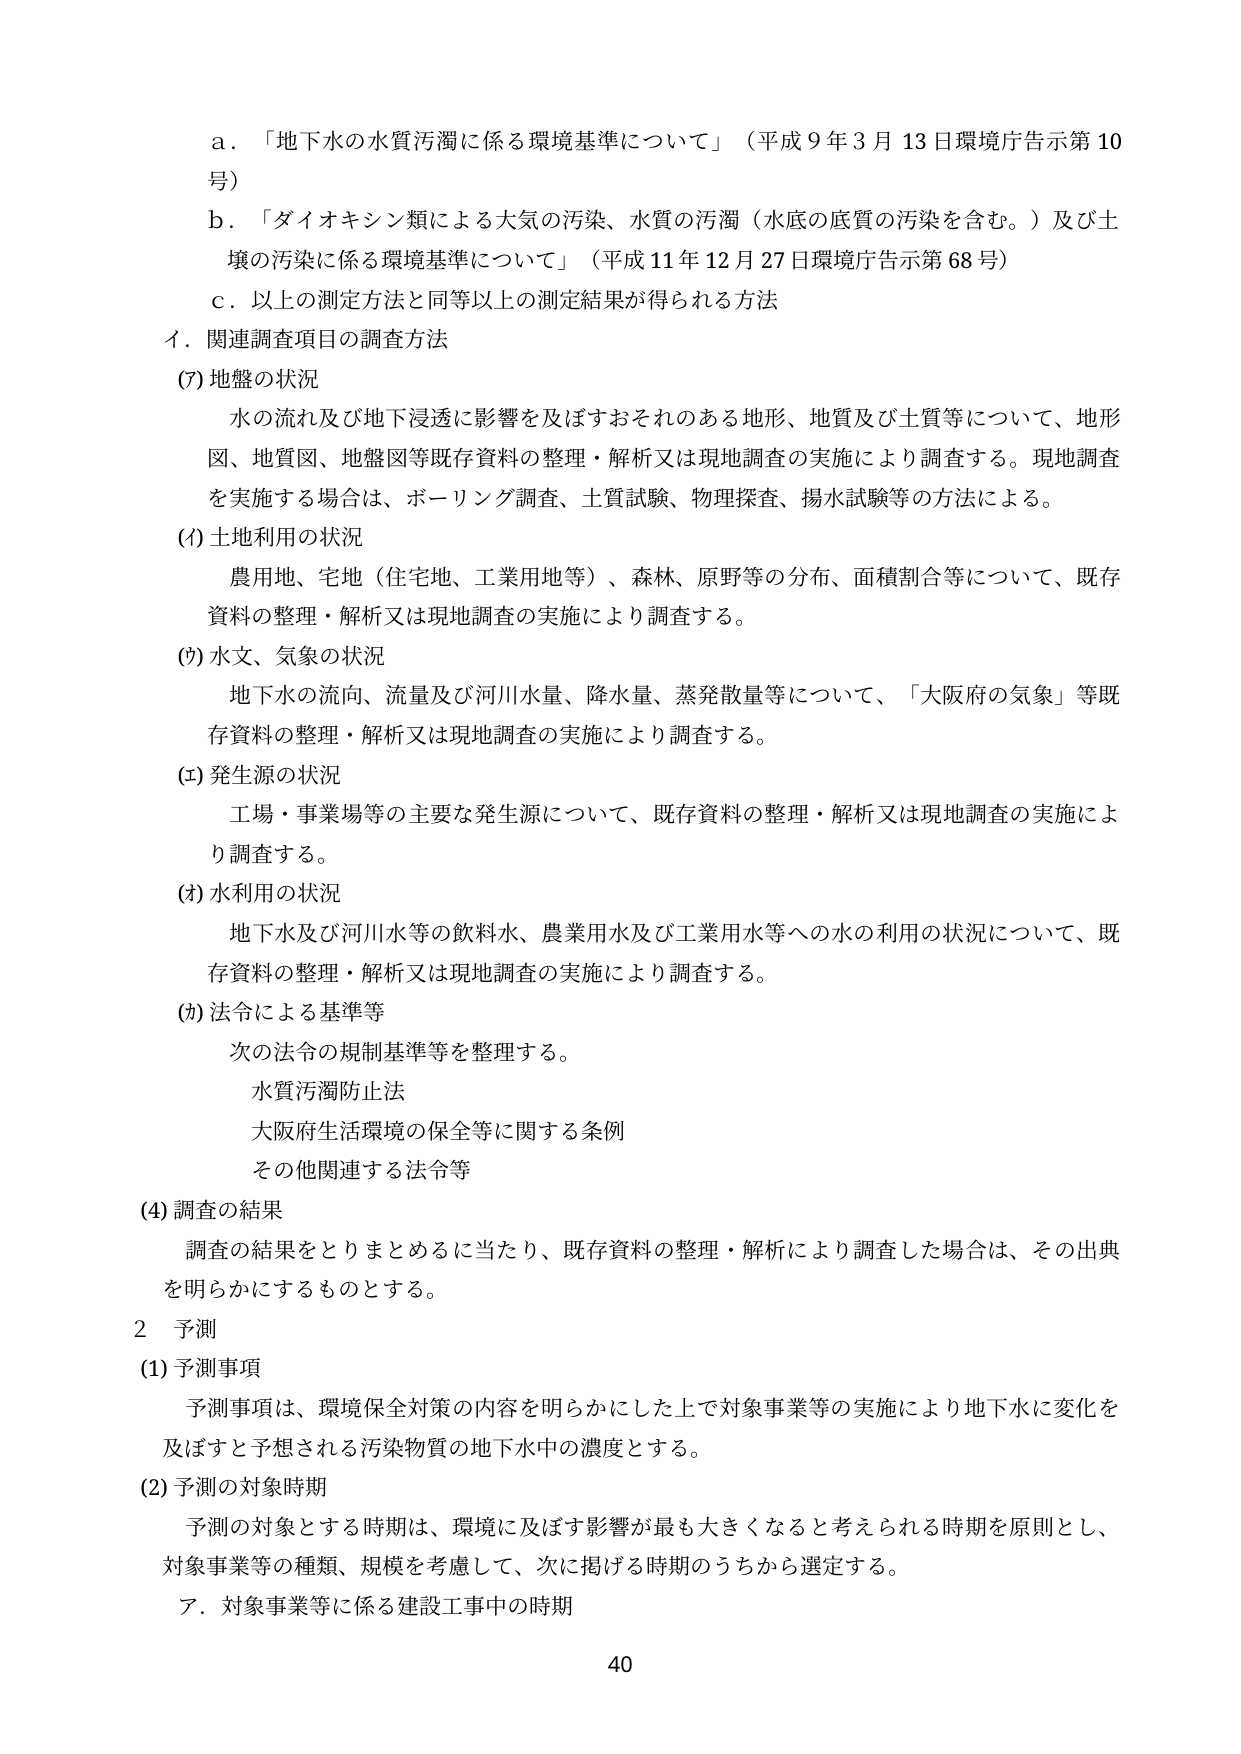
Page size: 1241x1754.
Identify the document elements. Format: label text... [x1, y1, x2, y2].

text 調査の結果をとりまとめるに当たり、既存資料の整理・解析により調査した場合は、その出典を明らかにするものとする。 [163, 1226, 1122, 1306]
text 次の法令の規制基準等を整理する。 [207, 1028, 1122, 1068]
text その他関連する法令等 [207, 1147, 1122, 1187]
text (ｲ) 土地利用の状況 [177, 514, 1122, 553]
text 地下水の流向、流量及び河川水量、降水量、蒸発散量等について、「大阪府の気象」等既存資料の整理・解析又は現地調査の実施により調査する。 [207, 672, 1122, 751]
text (ｶ) 法令による基準等 [177, 989, 1122, 1028]
text 工場・事業場等の主要な発生源について、既存資料の整理・解析又は現地調査の実施により調査する。 [207, 791, 1122, 870]
text 水質汚濁防止法 [207, 1068, 1122, 1108]
text ｂ．「ダイオキシン類による大気の汚染、水質の汚濁（水底の底質の汚染を含む。）及び土壌の汚染に係る環境基準について」（平成11年12月27日環境庁告示第68号） [206, 197, 1122, 276]
text ａ．「地下水の水質汚濁に係る環境基準について」（平成９年３月13日環境庁告示第10号） [207, 118, 1122, 197]
text 農用地、宅地（住宅地、工業用地等）、森林、原野等の分布、面積割合等について、既存資料の整理・解析又は現地調査の実施により調査する。 [207, 553, 1122, 633]
text 予測の対象とする時期は、環境に及ぼす影響が最も大きくなると考えられる時期を原則とし、対象事業等の種類、規模を考慮して、次に掲げる時期のうちから選定する。 [163, 1503, 1122, 1583]
text (4) 調査の結果 [118, 1187, 1122, 1226]
text 水の流れ及び地下浸透に影響を及ぼすおそれのある地形、地質及び土質等について、地形図、地質図、地盤図等既存資料の整理・解析又は現地調査の実施により調査する。現地調査を実施する場合は、ボーリング調査、土質試験、物理探査、揚水試験等の方法による。 [207, 395, 1122, 514]
text (ｵ) 水利用の状況 [177, 870, 1122, 910]
text (ｴ) 発生源の状況 [177, 751, 1122, 791]
text (ｳ) 水文、気象の状況 [177, 633, 1122, 672]
text (2) 予測の対象時期 [118, 1464, 1122, 1503]
text ２ 予測 [118, 1306, 1122, 1345]
text 予測事項は、環境保全対策の内容を明らかにした上で対象事業等の実施により地下水に変化を及ぼすと予想される汚染物質の地下水中の濃度とする。 [163, 1385, 1122, 1464]
text ｃ．以上の測定方法と同等以上の測定結果が得られる方法 [207, 276, 1122, 316]
text (1) 予測事項 [118, 1345, 1122, 1385]
text 大阪府生活環境の保全等に関する条例 [207, 1108, 1122, 1147]
text ア．対象事業等に係る建設工事中の時期 [177, 1583, 1122, 1622]
text (ｱ) 地盤の状況 [177, 356, 1122, 395]
text 地下水及び河川水等の飲料水、農業用水及び工業用水等への水の利用の状況について、既存資料の整理・解析又は現地調査の実施により調査する。 [207, 910, 1122, 989]
text イ．関連調査項目の調査方法 [162, 316, 1122, 356]
